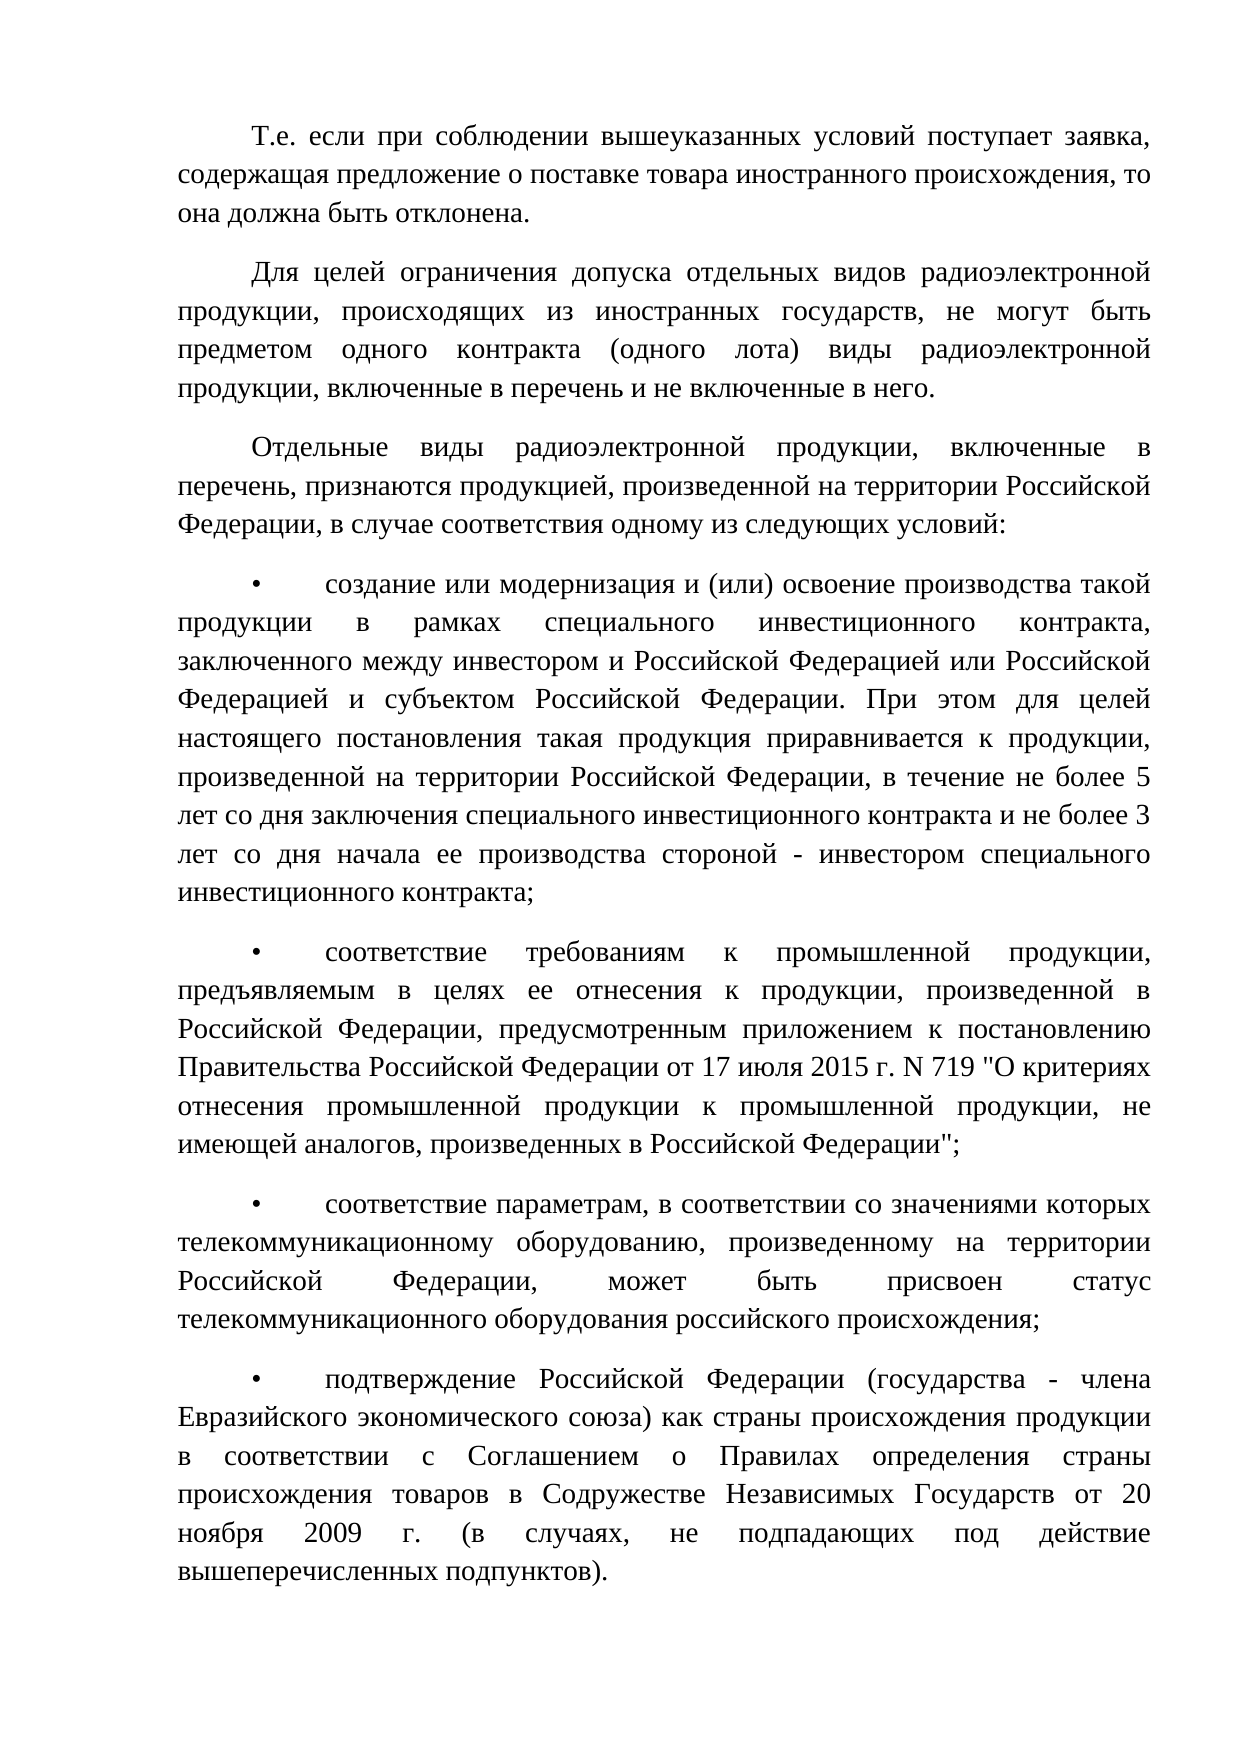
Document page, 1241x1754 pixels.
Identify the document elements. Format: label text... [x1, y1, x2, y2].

text • подтверждение Российской Федерации (государства - члена Евразийского экономического союза) как страны происхождения продукции в соответствии с Соглашением о Правилах определения страны происхождения товаров в Содружестве Независимых Государств от 20 ноября 2009 г. (в случаях, не подпадающих под действие вышеперечисленных подпунктов). [177, 1361, 1152, 1587]
text • соответствие требованиям к промышленной продукции, предъявляемым в целях ее отнесения к продукции, произведенной в Российской Федерации, предусмотренным приложением к постановлению Правительства Российской Федерации от 17 июля 2015 г. N 719 "О критериях отнесения промышленной продукции к промышленной продукции, не имеющей аналогов, произведенных в Российской Федерации"; [177, 934, 1152, 1160]
text Для целей ограничения допуска отдельных видов радиоэлектронной продукции, происходящих из иностранных государств, не могут быть предметом одного контракта (одного лота) виды радиоэлектронной продукции, включенные в перечень и не включенные в него. [177, 254, 1152, 404]
text Отдельные виды радиоэлектронной продукции, включенные в перечень, признаются продукцией, произведенной на территории Российской Федерации, в случае соответствия одному из следующих условий: [177, 429, 1152, 540]
text • создание или модернизация и (или) освоение производства такой продукции в рамках специального инвестиционного контракта, заключенного между инвестором и Российской Федерацией или Российской Федерацией и субъектом Российской Федерации. При этом для целей настоящего постановления такая продукция приравнивается к продукции, произведенной на территории Российской Федерации, в течение не более 5 лет со дня заключения специального инвестиционного контракта и не более 3 лет со дня начала ее производства стороной - инвестором специального инвестиционного контракта; [177, 566, 1152, 908]
text Т.е. если при соблюдении вышеуказанных условий поступает заявка, содержащая предложение о поставке товара иностранного происхождения, то она должна быть отклонена. [177, 118, 1152, 229]
text • соответствие параметрам, в соответствии со значениями которых телекоммуникационному оборудованию, произведенному на территории Российской Федерации, может быть присвоен статус телекоммуникационного оборудования российского происхождения; [177, 1186, 1152, 1335]
